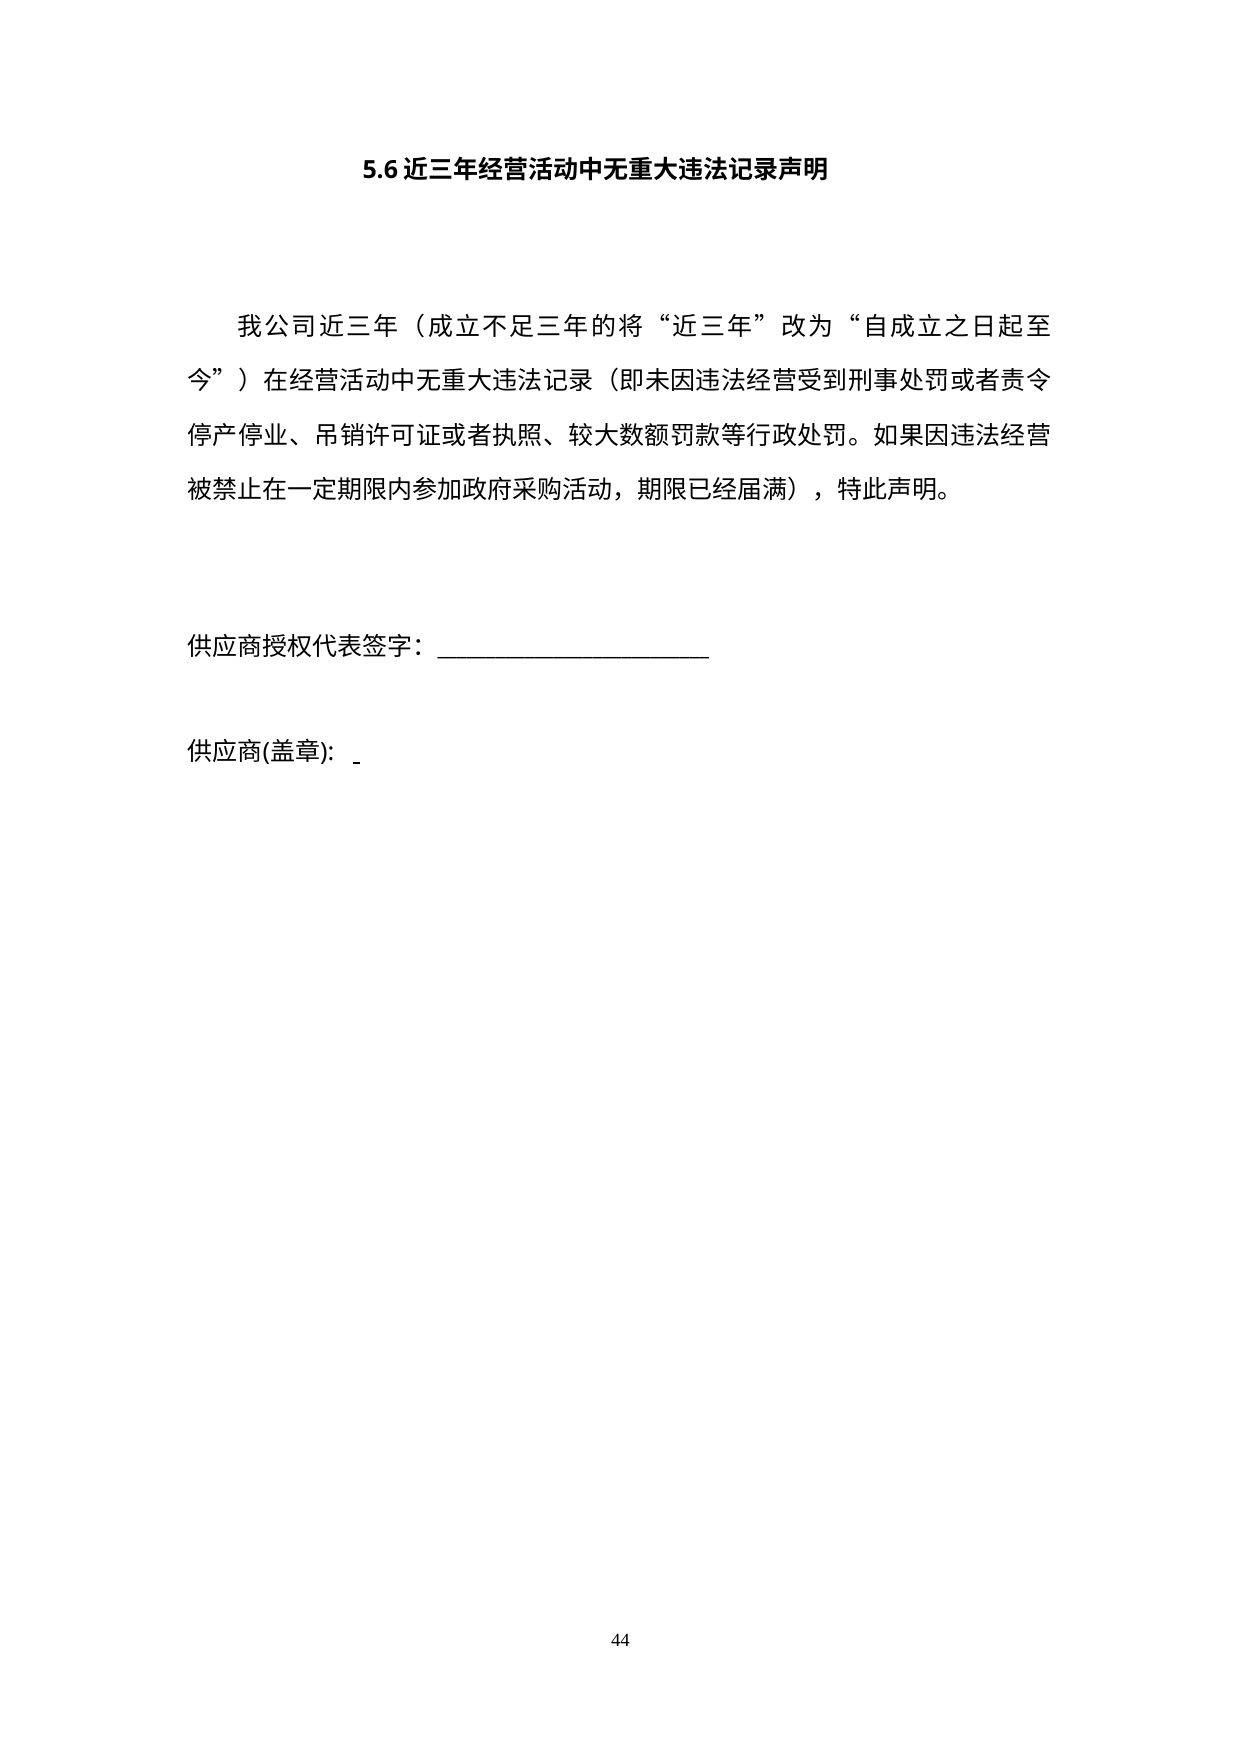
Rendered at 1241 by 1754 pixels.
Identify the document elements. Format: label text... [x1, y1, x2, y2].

text 我公司近三年（成立不足三年的将“近三年”改为“自成立之日起至今”）在经营活动中无重大违法记录（即未因违法经营受到刑事处罚或者责令停产停业、吊销许可证或者执照、较大数额罚款等行政处罚。如果因违法经营被禁止在一定期限内参加政府采购活动，期限已经届满），特此声明。 [187, 306, 1053, 506]
text 供应商(盖章): [187, 731, 1053, 768]
text 供应商授权代表签字：____________________________ [187, 626, 1053, 662]
text 5.6近三年经营活动中无重大违法记录声明 [187, 150, 1053, 186]
